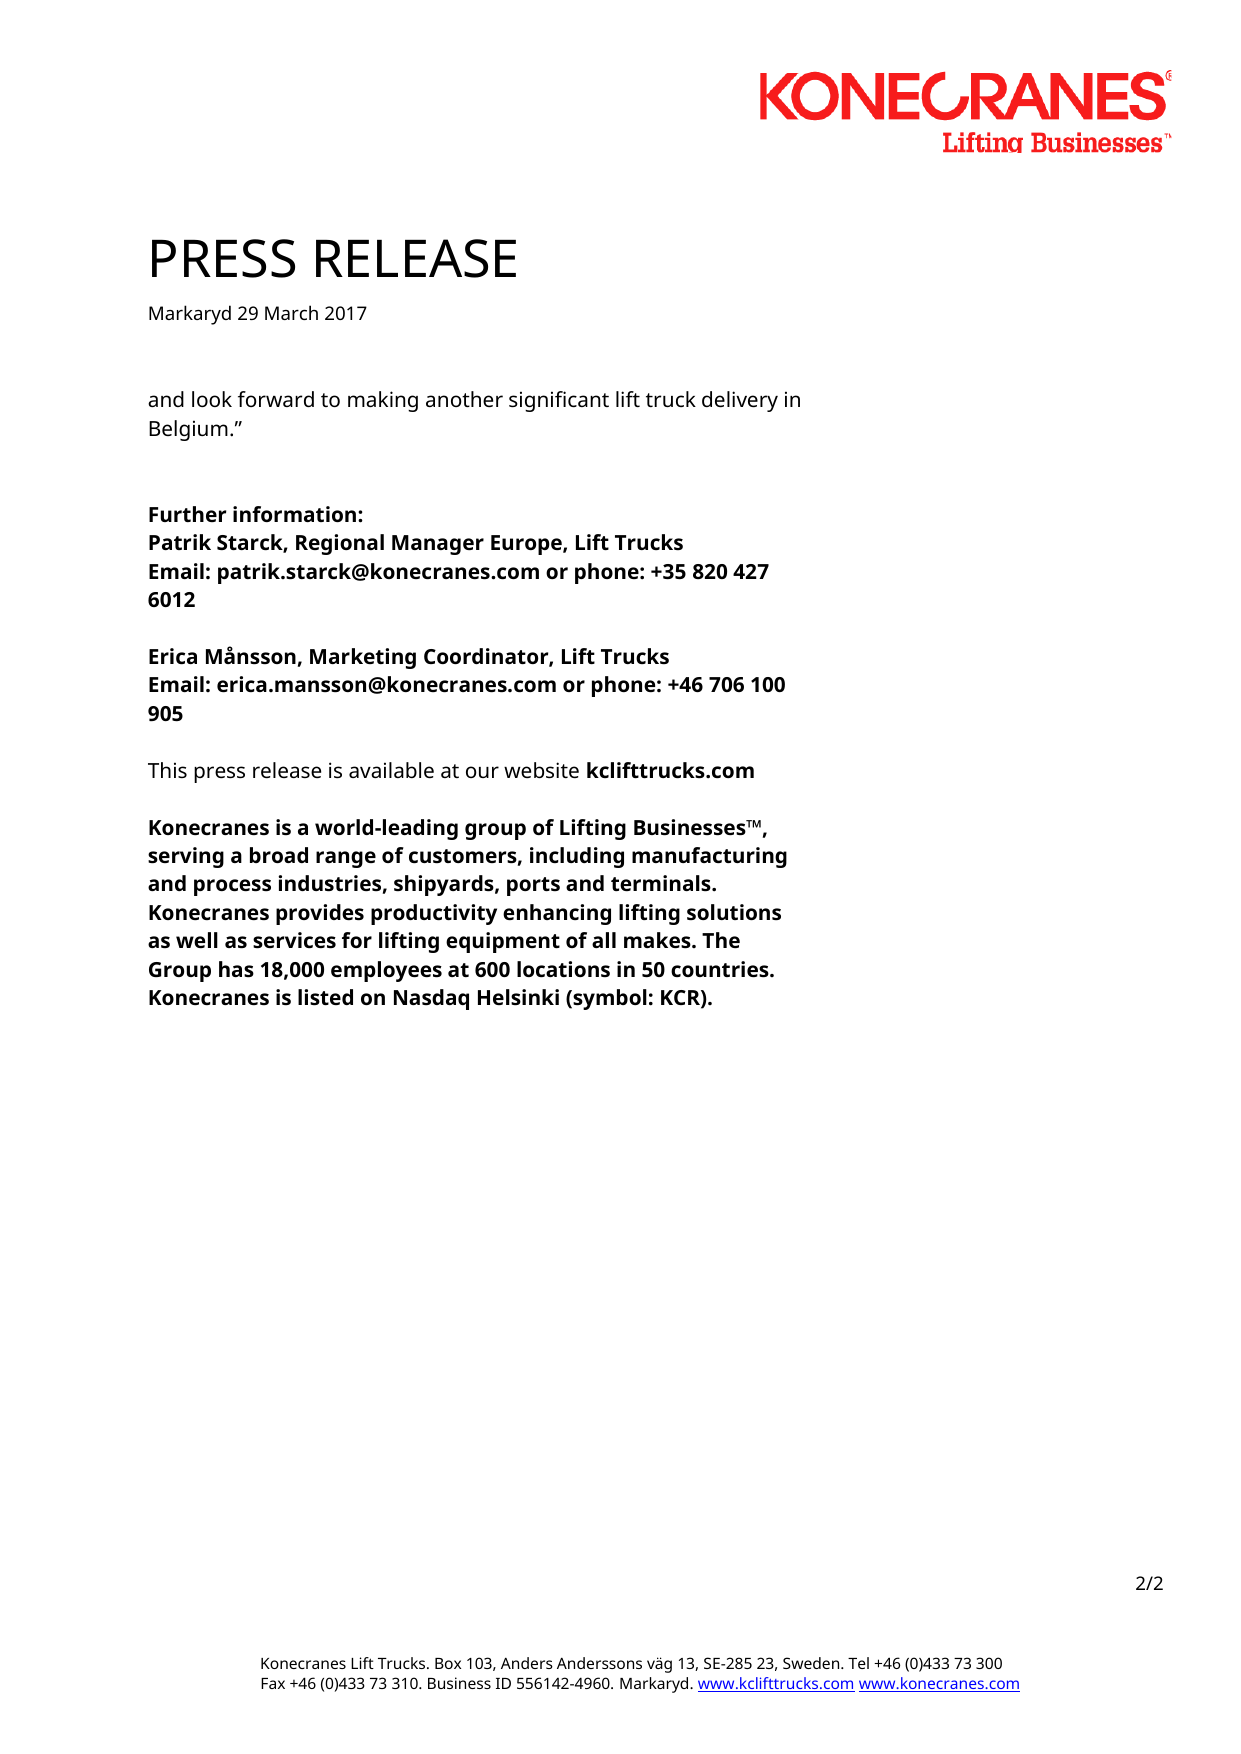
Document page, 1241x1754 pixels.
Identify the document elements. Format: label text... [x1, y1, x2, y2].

text This press release is available at our website kclifttrucks.com [148, 756, 809, 784]
picture [758, 70, 1172, 152]
text Email: patrik.starck@konecranes.com or phone: +35 820 427 6012 [148, 557, 809, 614]
text Patrik Starck, Regional Manager Europe, Lift Trucks [148, 528, 809, 557]
text Further information: [148, 500, 809, 528]
text Email: erica.mansson@konecranes.com or phone: +46 706 100 905 [148, 671, 809, 727]
text Erica Månsson, Marketing Coordinator, Lift Trucks [148, 642, 809, 671]
text Konecranes is a world-leading group of Lifting Businesses™, serving a broad range of customers, including manufacturing and process industries, shipyards, ports and terminals. Konecranes provides productivity enhancing lifting solutions as well as services for lifting equipment of all makes. The Group has 18,000 employees at 600 locations in 50 countries. Konecranes is listed on Nasdaq Helsinki (symbol: KCR). [148, 813, 809, 1012]
